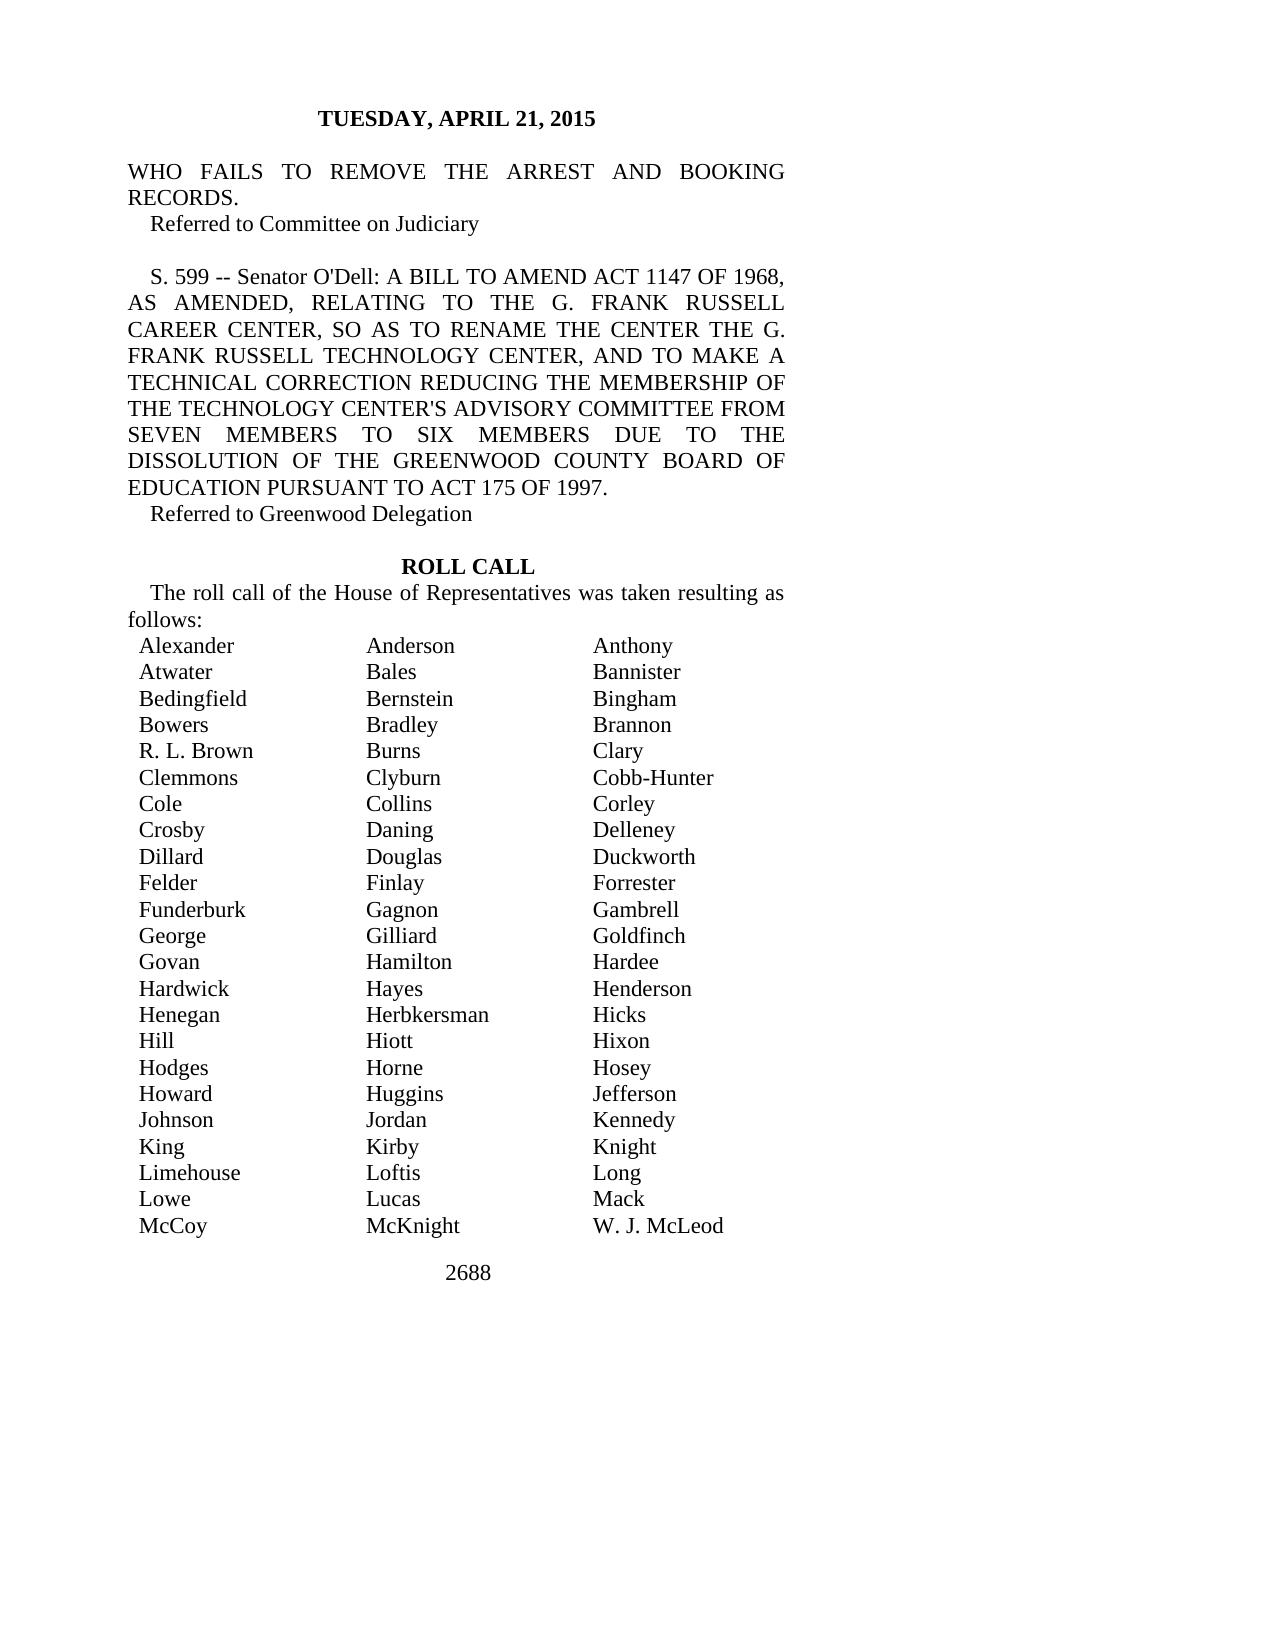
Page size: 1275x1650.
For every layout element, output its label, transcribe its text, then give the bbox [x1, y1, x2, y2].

table_cell Crosby [128, 817, 354, 843]
table_cell Loftis [355, 1159, 581, 1186]
table_cell Funderburk [128, 896, 354, 922]
text Referred to Greenwood Delegation [127, 500, 786, 527]
table_header Alexander [128, 632, 354, 658]
table_cell Cobb-Hunter [581, 764, 808, 790]
table_cell Jordan [355, 1106, 581, 1133]
table_cell Hardee [581, 948, 808, 975]
table_cell Limehouse [128, 1159, 354, 1186]
text Referred to Committee on Judiciary [127, 210, 786, 237]
table_cell Knight [581, 1133, 808, 1159]
table_cell Goldfinch [581, 922, 808, 948]
table_cell King [128, 1133, 354, 1159]
text S. 599 -- Senator O'Dell: A BILL TO AMEND ACT 1147 OF 1968, AS AMENDED, RELATING TO THE G. FRANK RUSSELL CAREER CENTER, SO AS TO RENAME THE CENTER THE G. FRANK RUSSELL TECHNOLOGY CENTER, AND TO MAKE A TECHNICAL CORRECTION REDUCING THE MEMBERSHIP OF THE TECHNOLOGY CENTER'S ADVISORY COMMITTEE FROM SEVEN MEMBERS TO SIX MEMBERS DUE TO THE DISSOLUTION OF THE GREENWOOD COUNTY BOARD OF EDUCATION PURSUANT TO ACT 175 OF 1997. [127, 263, 786, 500]
table_cell Hardwick [128, 975, 354, 1001]
table_cell Delleney [581, 817, 808, 843]
table_cell George [128, 922, 354, 948]
table_cell Dillard [128, 843, 354, 869]
table_cell Daning [355, 817, 581, 843]
table_cell Gambrell [581, 896, 808, 922]
table_cell Felder [128, 869, 354, 896]
table_cell Huggins [355, 1080, 581, 1106]
table_cell Horne [355, 1054, 581, 1080]
table_cell Hodges [128, 1054, 354, 1080]
text WHO FAILS TO REMOVE THE ARREST AND BOOKING RECORDS. [127, 158, 786, 210]
table_cell Bedingfield [128, 685, 354, 711]
table_cell Lowe [128, 1186, 354, 1212]
table_cell Kennedy [581, 1106, 808, 1133]
table_cell Duckworth [581, 843, 808, 869]
table_header Anderson [355, 632, 581, 658]
table_cell Hixon [581, 1028, 808, 1054]
table_cell Kirby [355, 1133, 581, 1159]
table_cell Corley [581, 790, 808, 817]
table_cell Douglas [355, 843, 581, 869]
table_cell Cole [128, 790, 354, 817]
table_cell Hill [128, 1028, 354, 1054]
table_cell Clemmons [128, 764, 354, 790]
table_cell Howard [128, 1080, 354, 1106]
table_cell Bowers [128, 711, 354, 737]
table_cell Clyburn [355, 764, 581, 790]
table_cell Johnson [128, 1106, 354, 1133]
table_cell R. L. Brown [128, 738, 354, 764]
table_header Anthony [581, 632, 808, 658]
table_cell Forrester [581, 869, 808, 896]
table_cell Bingham [581, 685, 808, 711]
table_cell Clary [581, 738, 808, 764]
table_cell Hosey [581, 1054, 808, 1080]
table_cell Henegan [128, 1001, 354, 1027]
table_cell Hicks [581, 1001, 808, 1027]
table_cell Bales [355, 659, 581, 685]
table_cell Herbkersman [355, 1001, 581, 1027]
table_cell Lucas [355, 1186, 581, 1212]
table_cell Long [581, 1159, 808, 1186]
table_cell W. J. McLeod [581, 1212, 808, 1238]
table_cell Govan [128, 948, 354, 975]
table_cell Mack [581, 1186, 808, 1212]
table_cell Hamilton [355, 948, 581, 975]
table_cell McCoy [128, 1212, 354, 1238]
table_cell Bradley [355, 711, 581, 737]
table_cell Atwater [128, 659, 354, 685]
table_cell Gilliard [355, 922, 581, 948]
table_cell Brannon [581, 711, 808, 737]
table_cell Henderson [581, 975, 808, 1001]
table_cell Bernstein [355, 685, 581, 711]
table_cell Bannister [581, 659, 808, 685]
table_cell Hiott [355, 1028, 581, 1054]
table_cell McKnight [355, 1212, 581, 1238]
table_cell Jefferson [581, 1080, 808, 1106]
table_cell Gagnon [355, 896, 581, 922]
table_cell Hayes [355, 975, 581, 1001]
table_cell Collins [355, 790, 581, 817]
text The roll call of the House of Representatives was taken resulting as follows: [127, 579, 786, 632]
text ROLL CALL [127, 553, 786, 579]
table_cell Burns [355, 738, 581, 764]
table_cell Finlay [355, 869, 581, 896]
